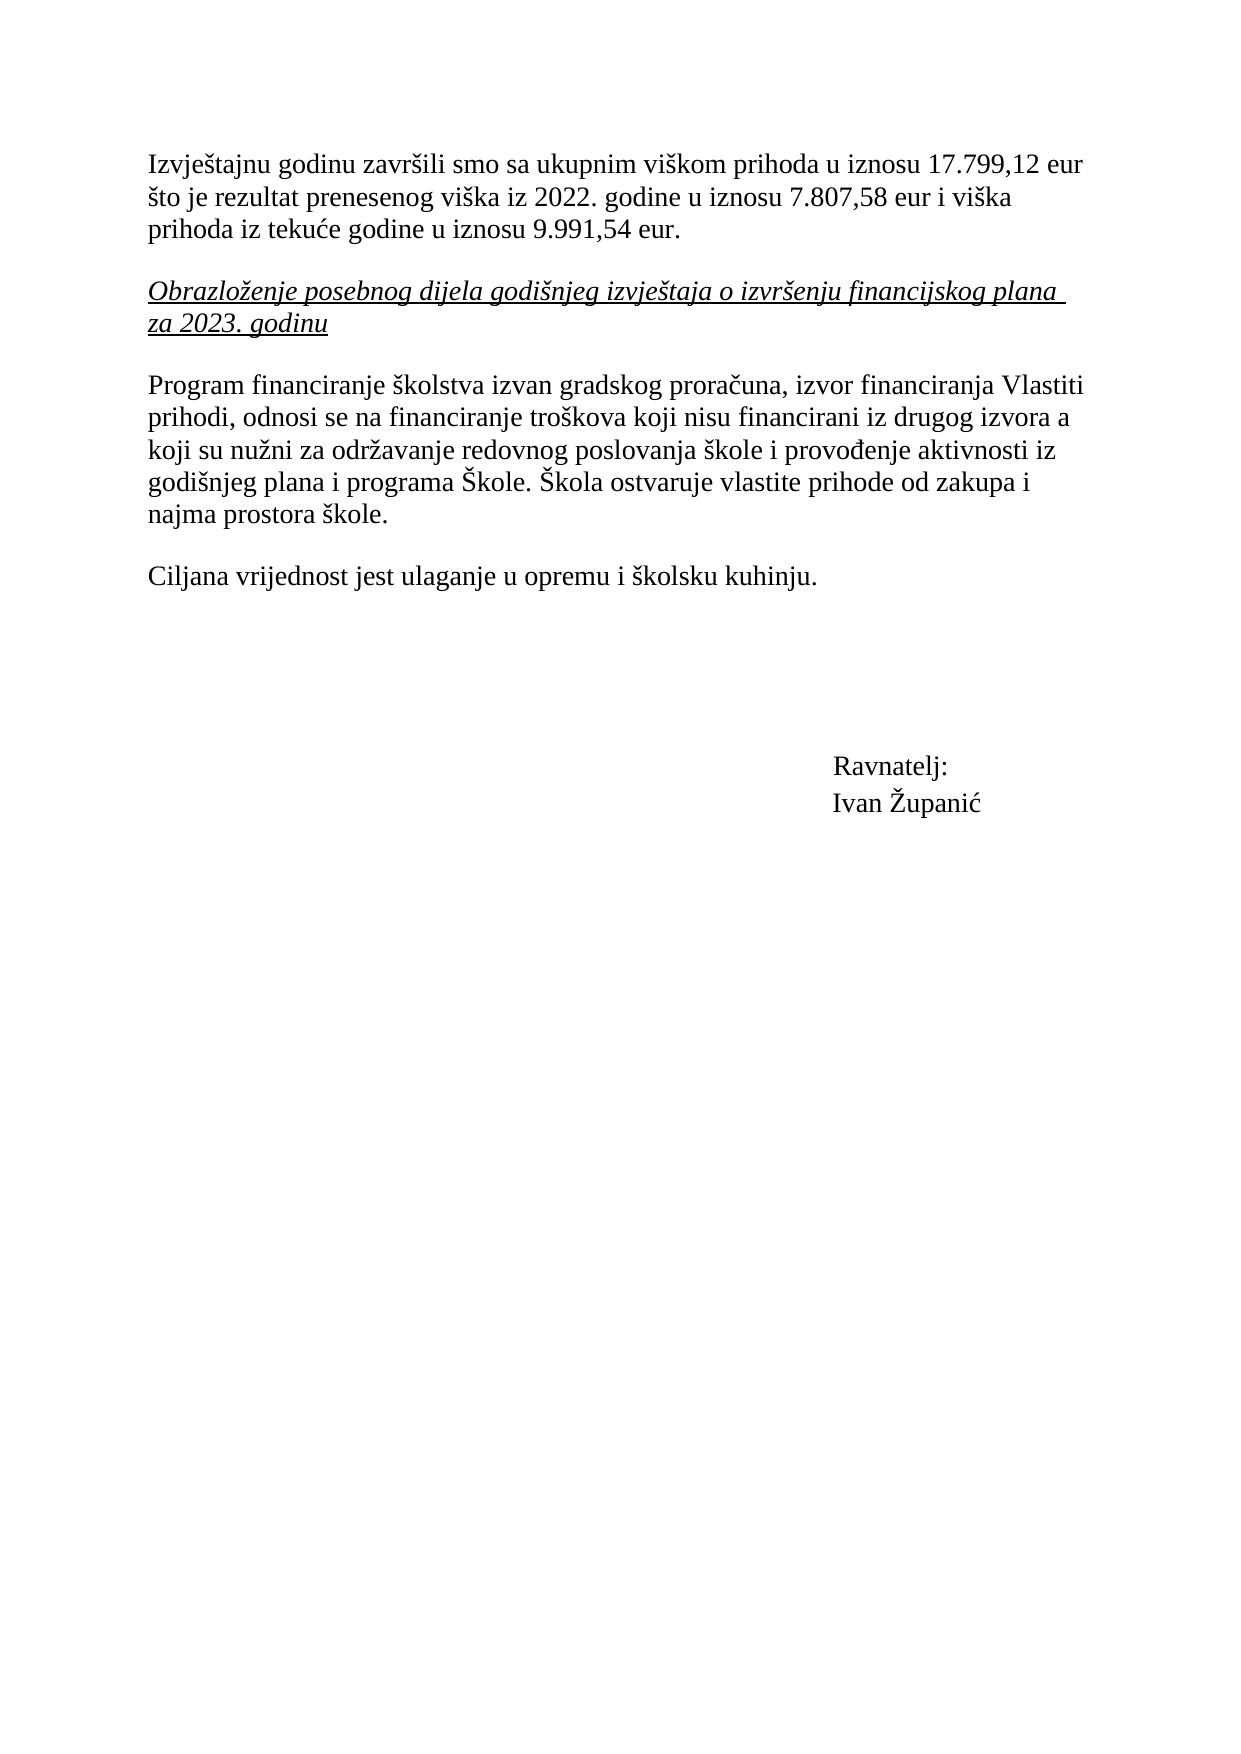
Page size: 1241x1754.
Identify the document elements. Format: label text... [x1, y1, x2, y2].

text Ivan Županić [260, 787, 1093, 819]
text Izvještajnu godinu završili smo sa ukupnim viškom prihoda u iznosu 17.799,12 eur što je rezultat prenesenog viška iz 2022. godine u iznosu 7.807,58 eur i viška prihoda iz tekuće godine u iznosu 9.991,54 eur. [148, 148, 1093, 245]
text Ciljana vrijednost jest ulaganje u opremu i školsku kuhinju. [148, 559, 1093, 591]
text Obrazloženje posebnog dijela godišnjeg izvještaja o izvršenju financijskog plana za 2023. godinu [148, 274, 1093, 339]
text Ravnatelj: [260, 749, 1093, 782]
text Program financiranje školstva izvan gradskog proračuna, izvor financiranja Vlastiti prihodi, odnosi se na financiranje troškova koji nisu financirani iz drugog izvora a koji su nužni za održavanje redovnog poslovanja škole i provođenje aktivnosti iz godišnjeg plana i programa Škole. Škola ostvaruje vlastite prihode od zakupa i najma prostora škole. [148, 368, 1093, 530]
